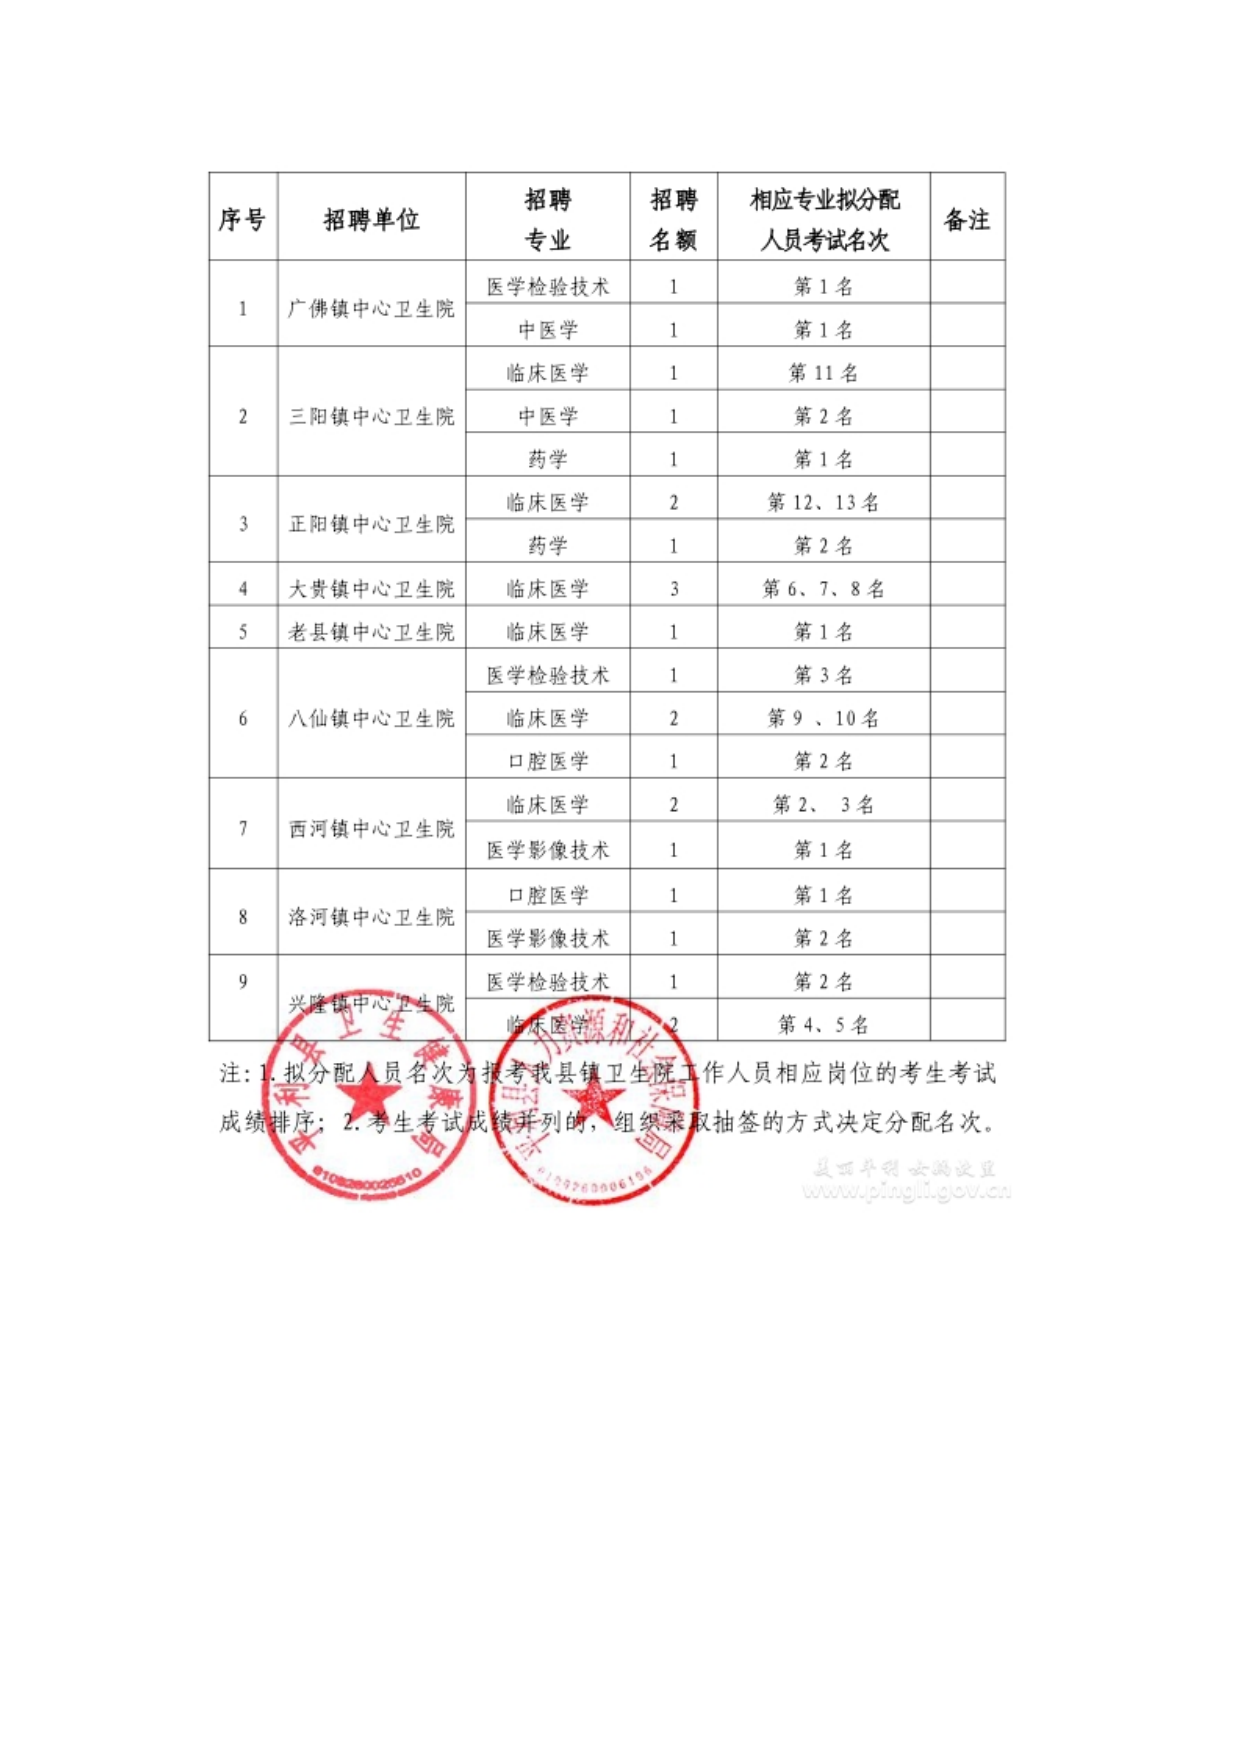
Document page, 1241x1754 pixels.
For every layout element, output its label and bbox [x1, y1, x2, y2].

picture [187, 162, 1027, 1220]
